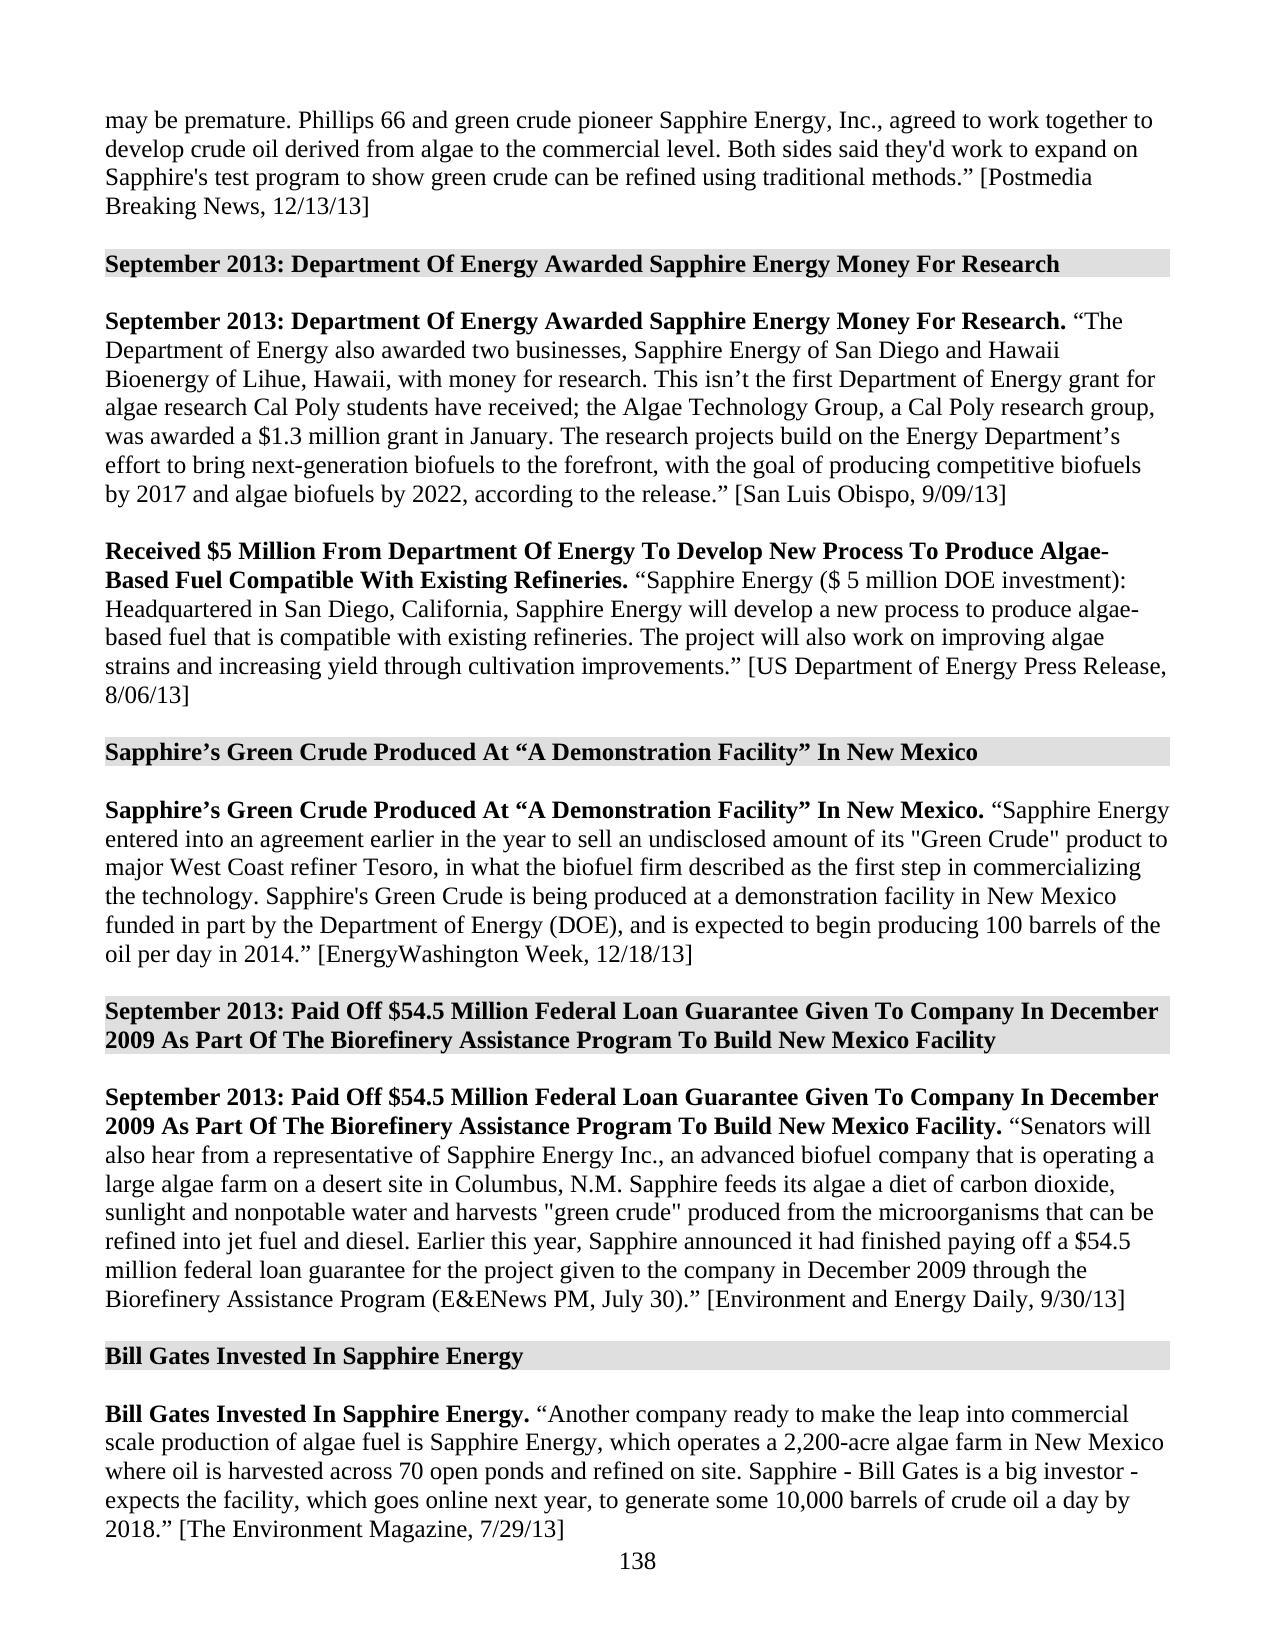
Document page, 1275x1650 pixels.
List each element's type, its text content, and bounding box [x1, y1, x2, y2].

subtitle Sapphire’s Green Crude Produced At “A Demonstration Facility” In New Mexico [105, 737, 1170, 766]
text Received $5 Million From Department Of Energy To Develop New Process To Produce Algae-Based Fuel Compatible With Existing Refineries. “Sapphire Energy ($ 5 million DOE investment): Headquartered in San Diego, California, Sapphire Energy will develop a new process to produce algae-based fuel that is compatible with existing refineries. The project will also work on improving algae strains and increasing yield through cultivation improvements.” [US Department of Energy Press Release, 8/06/13] [105, 536, 1170, 709]
text Sapphire’s Green Crude Produced At “A Demonstration Facility” In New Mexico. “Sapphire Energy entered into an agreement earlier in the year to sell an undisclosed amount of its "Green Crude" product to major West Coast refiner Tesoro, in what the biofuel firm described as the first step in commercializing the technology. Sapphire's Green Crude is being produced at a demonstration facility in New Mexico funded in part by the Department of Energy (DOE), and is expected to begin producing 100 barrels of the oil per day in 2014.” [EnergyWashington Week, 12/18/13] [105, 795, 1170, 967]
text Bill Gates Invested In Sapphire Energy. “Another company ready to make the leap into commercial scale production of algae fuel is Sapphire Energy, which operates a 2,200-acre algae farm in New Mexico where oil is harvested across 70 open ponds and refined on site. Sapphire - Bill Gates is a big investor - expects the facility, which goes online next year, to generate some 10,000 barrels of crude oil a day by 2018.” [The Environment Magazine, 7/29/13] [105, 1399, 1170, 1542]
subtitle Bill Gates Invested In Sapphire Energy [105, 1341, 1170, 1370]
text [105, 105, 1170, 220]
text September 2013: Department Of Energy Awarded Sapphire Energy Money For Research. “The Department of Energy also awarded two businesses, Sapphire Energy of San Diego and Hawaii Bioenergy of Lihue, Hawaii, with money for research. This isn’t the first Department of Energy grant for algae research Cal Poly students have received; the Algae Technology Group, a Cal Poly research group, was awarded a $1.3 million grant in January. The research projects build on the Energy Department’s effort to bring next-generation biofuels to the forefront, with the goal of producing competitive biofuels by 2017 and algae biofuels by 2022, according to the release.” [San Luis Obispo, 9/09/13] [105, 306, 1170, 507]
subtitle September 2013: Paid Off $54.5 Million Federal Loan Guarantee Given To Company In December 2009 As Part Of The Biorefinery Assistance Program To Build New Mexico Facility [105, 996, 1170, 1054]
subtitle September 2013: Department Of Energy Awarded Sapphire Energy Money For Research [105, 249, 1170, 277]
text September 2013: Paid Off $54.5 Million Federal Loan Guarantee Given To Company In December 2009 As Part Of The Biorefinery Assistance Program To Build New Mexico Facility. “Senators will also hear from a representative of Sapphire Energy Inc., an advanced biofuel company that is operating a large algae farm on a desert site in Columbus, N.M. Sapphire feeds its algae a diet of carbon dioxide, sunlight and nonpotable water and harvests "green crude" produced from the microorganisms that can be refined into jet fuel and diesel. Earlier this year, Sapphire announced it had finished paying off a $54.5 million federal loan guarantee for the project given to the company in December 2009 through the Biorefinery Assistance Program (E&ENews PM, July 30).” [Environment and Energy Daily, 9/30/13] [105, 1082, 1170, 1312]
